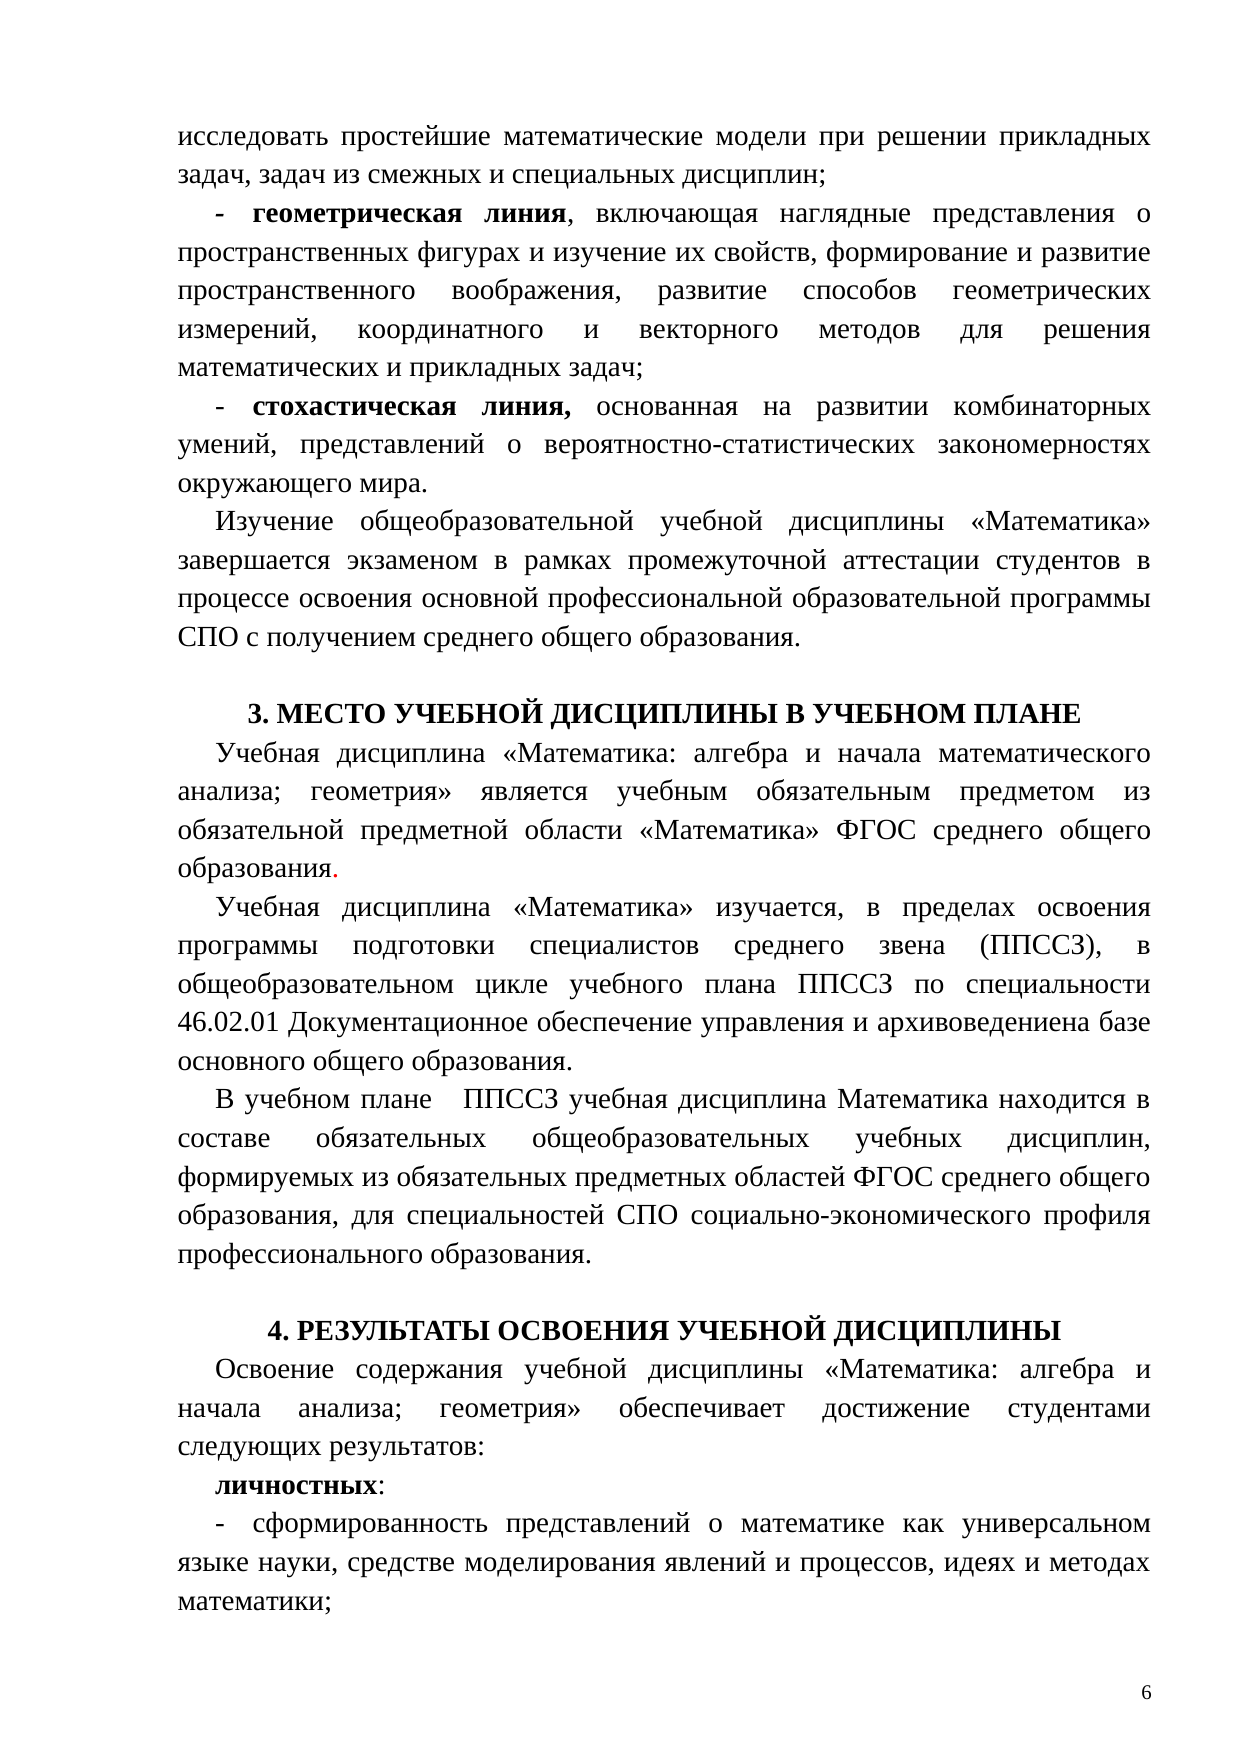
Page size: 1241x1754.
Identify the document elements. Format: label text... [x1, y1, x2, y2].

text - геометрическая линия, включающая наглядные представления о пространственных фигурах и изучение их свойств, формирование и развитие пространственного воображения, развитие способов геометрических измерений, координатного и векторного методов для решения математических и прикладных задач; [177, 195, 1152, 383]
subtitle 4. РЕЗУЛЬТАТЫ ОСВОЕНИЯ УЧЕБНОЙ ДИСЦИПЛИНЫ [177, 1313, 1152, 1346]
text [177, 118, 1152, 190]
text Учебная дисциплина «Математика: алгебра и начала математического анализа; геометрия» является учебным обязательным предметом из обязательной предметной области «Математика» ФГОС среднего общего образования. [177, 735, 1152, 884]
text Освоение содержания учебной дисциплины «Математика: алгебра и начала анализа; геометрия» обеспечивает достижение студентами следующих результатов: [177, 1351, 1152, 1462]
text Учебная дисциплина «Математика» изучается, в пределах освоения программы подготовки специалистов среднего звена (ППССЗ), в общеобразовательном цикле учебного плана ППССЗ по специальности 46.02.01 Документационное обеспечение управления и архивоведениена базе основного общего образования. [177, 889, 1152, 1077]
text - стохастическая линия, основанная на развитии комбинаторных умений, представлений о вероятностно-статистических закономерностях окружающего мира. [177, 388, 1152, 498]
subtitle 3. МЕСТО УЧЕБНОЙ ДИСЦИПЛИНЫ В УЧЕБНОМ ПЛАНЕ [177, 696, 1152, 730]
text В учебном плане ППССЗ учебная дисциплина Математика находится в составе обязательных общеобразовательных учебных дисциплин, формируемых из обязательных предметных областей ФГОС среднего общего образования, для специальностей СПО социально-экономического профиля профессионального образования. [177, 1082, 1152, 1269]
text личностных: [177, 1467, 1152, 1501]
text - сформированность представлений о математике как универсальном языке науки, средстве моделирования явлений и процессов, идеях и методах математики; [177, 1506, 1152, 1616]
text Изучение общеобразовательной учебной дисциплины «Математика» завершается экзаменом в рамках промежуточной аттестации студентов в процессе освоения основной профессиональной образовательной программы СПО с получением среднего общего образования. [177, 503, 1152, 653]
